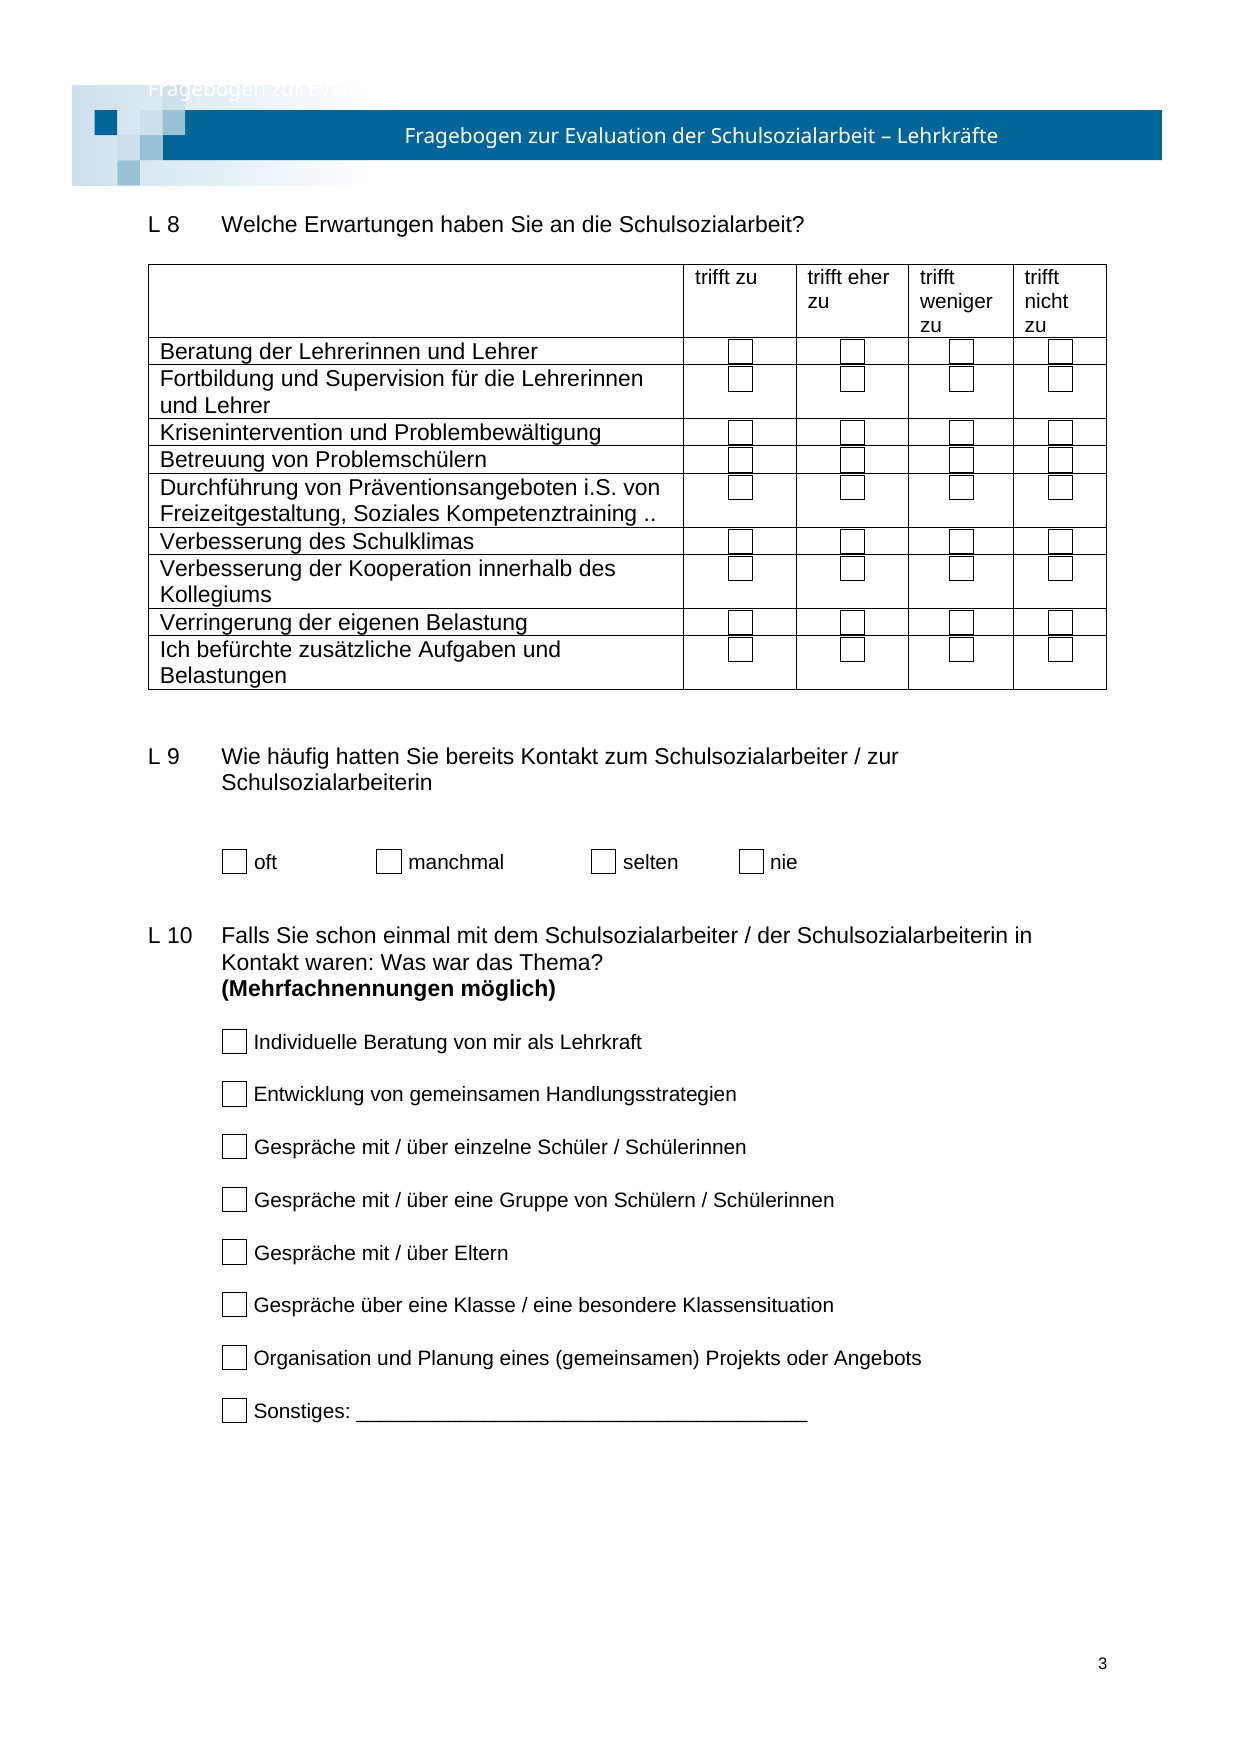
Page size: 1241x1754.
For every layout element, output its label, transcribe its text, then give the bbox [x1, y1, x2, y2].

table_cell [684, 528, 796, 554]
table_cell Krisenintervention und Problembewältigung [149, 419, 683, 445]
table_cell [1014, 446, 1106, 473]
table_cell [684, 365, 796, 418]
text Gespräche mit / über Eltern [221, 1238, 1107, 1265]
table_cell Fortbildung und Supervision für die Lehrerinnen und Lehrer [149, 365, 683, 418]
table_cell [797, 419, 908, 445]
table_cell [797, 446, 908, 473]
table_cell [1014, 528, 1106, 554]
table_cell [1014, 609, 1106, 635]
table_cell [684, 474, 796, 527]
table_cell Verringerung der eigenen Belastung [149, 609, 683, 635]
text L 9 Wie häufig hatten Sie bereits Kontakt zum Schulsozialarbeiter / zur Schulsozialarbeiterin [148, 743, 1107, 795]
table_cell [1014, 474, 1106, 527]
text Sonstiges: _______________________________________ [221, 1397, 1107, 1423]
text Gespräche mit / über einzelne Schüler / Schülerinnen [221, 1133, 1107, 1159]
text L 10 Falls Sie schon einmal mit dem Schulsozialarbeiter / der Schulsozialarbeiterin in Kontakt waren: Was war das Thema? [148, 922, 1107, 975]
text L 8 Welche Erwartungen haben Sie an die Schulsozialarbeit? [148, 211, 1107, 238]
table_cell [1014, 636, 1106, 689]
table_cell [684, 636, 796, 689]
table_cell [684, 338, 796, 364]
table_cell [797, 636, 908, 689]
table_cell [684, 609, 796, 635]
table_cell [684, 446, 796, 473]
table_cell [909, 636, 1013, 689]
table_cell [909, 365, 1013, 418]
table_cell [797, 555, 908, 608]
table_cell [797, 365, 908, 418]
table_cell [797, 528, 908, 554]
table_cell [797, 609, 908, 635]
table_cell [797, 474, 908, 527]
table_cell Durchführung von Präventionsangeboten i.S. von Freizeitgestaltung, Soziales Kompetenztraining .. [149, 474, 683, 527]
table_cell [909, 609, 1013, 635]
table_cell [797, 338, 908, 364]
table_header trifft nicht zu [1014, 265, 1106, 337]
table_header trifft zu [684, 265, 796, 337]
table_cell [909, 555, 1013, 608]
table_cell [909, 338, 1013, 364]
table_cell [909, 528, 1013, 554]
table_header trifft eher zu [797, 265, 908, 337]
table_cell [1014, 338, 1106, 364]
table_cell [684, 419, 796, 445]
table_cell [909, 474, 1013, 527]
table_cell [1014, 419, 1106, 445]
text Gespräche über eine Klasse / eine besondere Klassensituation [221, 1291, 1107, 1318]
table_cell Beratung der Lehrerinnen und Lehrer [149, 338, 683, 364]
table_cell [909, 419, 1013, 445]
table_header trifft weniger zu [909, 265, 1013, 337]
table_cell [684, 555, 796, 608]
table_header [149, 265, 683, 337]
text Organisation und Planung eines (gemeinsamen) Projekts oder Angebots [221, 1344, 1107, 1370]
table_cell [1014, 365, 1106, 418]
text Entwicklung von gemeinsamen Handlungsstrategien [221, 1080, 1107, 1107]
table_cell Betreuung von Problemschülern [149, 446, 683, 473]
text Gespräche mit / über eine Gruppe von Schülern / Schülerinnen [221, 1186, 1107, 1212]
table_cell Ich befürchte zusätzliche Aufgaben und Belastungen [149, 636, 683, 689]
text oft manchmal selten nie [221, 848, 1107, 874]
table_cell Verbesserung der Kooperation innerhalb des Kollegiums [149, 555, 683, 608]
text (Mehrfachnennungen möglich) [221, 975, 1107, 1001]
text Individuelle Beratung von mir als Lehrkraft [221, 1028, 1107, 1054]
table_cell Verbesserung des Schulklimas [149, 528, 683, 554]
table_cell [1014, 555, 1106, 608]
table_cell [909, 446, 1013, 473]
